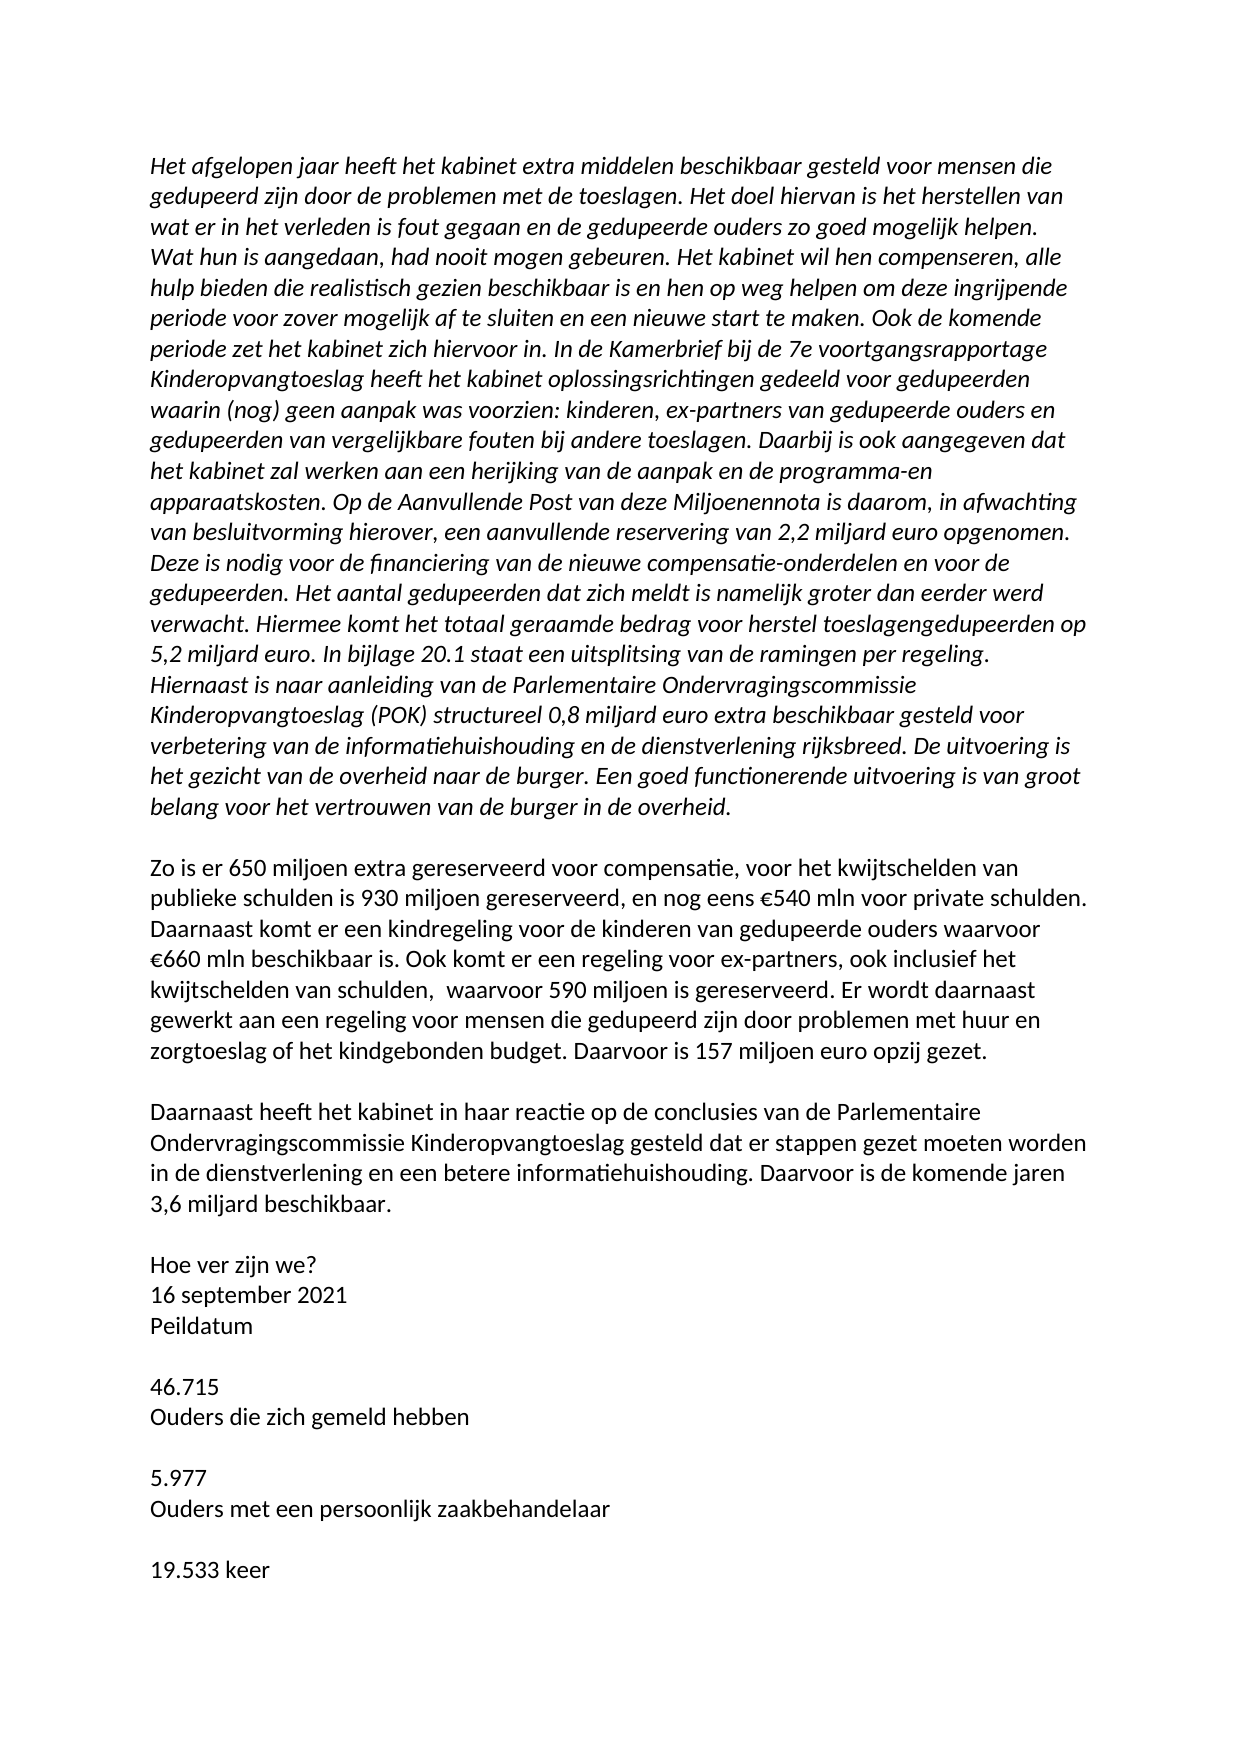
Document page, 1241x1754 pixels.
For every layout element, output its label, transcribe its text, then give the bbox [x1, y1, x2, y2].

text Daarnaast heeft het kabinet in haar reactie op de conclusies van de Parlementaire Ondervragingscommissie Kinderopvangtoeslag gesteld dat er stappen gezet moeten worden in de dienstverlening en een betere informatiehuishouding. Daarvoor is de komende jaren 3,6 miljard beschikbaar. [150, 1096, 1090, 1218]
text Zo is er 650 miljoen extra gereserveerd voor compensatie, voor het kwijtschelden van publieke schulden is 930 miljoen gereserveerd, en nog eens €540 mln voor private schulden. Daarnaast komt er een kindregeling voor de kinderen van gedupeerde ouders waarvoor €660 mln beschikbaar is. Ook komt er een regeling voor ex-partners, ook inclusief het kwijtschelden van schulden, waarvoor 590 miljoen is gereserveerd. Er wordt daarnaast gewerkt aan een regeling voor mensen die gedupeerd zijn door problemen met huur en zorgtoeslag of het kindgebonden budget. Daarvoor is 157 miljoen euro opzij gezet. [150, 852, 1090, 1066]
text Peildatum [150, 1310, 1090, 1340]
text Het afgelopen jaar heeft het kabinet extra middelen beschikbaar gesteld voor mensen die gedupeerd zijn door de problemen met de toeslagen. Het doel hiervan is het herstellen van wat er in het verleden is fout gegaan en de gedupeerde ouders zo goed mogelijk helpen. Wat hun is aangedaan, had nooit mogen gebeuren. Het kabinet wil hen compenseren, alle hulp bieden die realistisch gezien beschikbaar is en hen op weg helpen om deze ingrijpende periode voor zover mogelijk af te sluiten en een nieuwe start te maken. Ook de komende periode zet het kabinet zich hiervoor in. In de Kamerbrief bij de 7e voortgangsrapportage Kinderopvangtoeslag heeft het kabinet oplossingsrichtingen gedeeld voor gedupeerden waarin (nog) geen aanpak was voorzien: kinderen, ex-partners van gedupeerde ouders en gedupeerden van vergelijkbare fouten bij andere toeslagen. Daarbij is ook aangegeven dat het kabinet zal werken aan een herijking van de aanpak en de programma-en apparaatskosten. Op de Aanvullende Post van deze Miljoenennota is daarom, in afwachting van besluitvorming hierover, een aanvullende reservering van 2,2 miljard euro opgenomen. Deze is nodig voor de financiering van de nieuwe compensatie-onderdelen en voor de gedupeerden. Het aantal gedupeerden dat zich meldt is namelijk groter dan eerder werd verwacht. Hiermee komt het totaal geraamde bedrag voor herstel toeslagengedupeerden op 5,2 miljard euro. In bijlage 20.1 staat een uitsplitsing van de ramingen per regeling. Hiernaast is naar aanleiding van de Parlementaire Ondervragingscommissie Kinderopvangtoeslag (POK) structureel 0,8 miljard euro extra beschikbaar gesteld voor verbetering van de informatiehuishouding en de dienstverlening rijksbreed. De uitvoering is het gezicht van de overheid naar de burger. Een goed functionerende uitvoering is van groot belang voor het vertrouwen van de burger in de overheid. [150, 150, 1090, 821]
text Ouders die zich gemeld hebben [150, 1401, 1090, 1432]
text Ouders met een persoonlijk zaakbehandelaar [150, 1493, 1090, 1523]
text 16 september 2021 [150, 1279, 1090, 1310]
text 46.715 [150, 1371, 1090, 1401]
text Hoe ver zijn we? [150, 1249, 1090, 1279]
text 19.533 keer [150, 1554, 1090, 1584]
text 5.977 [150, 1462, 1090, 1493]
